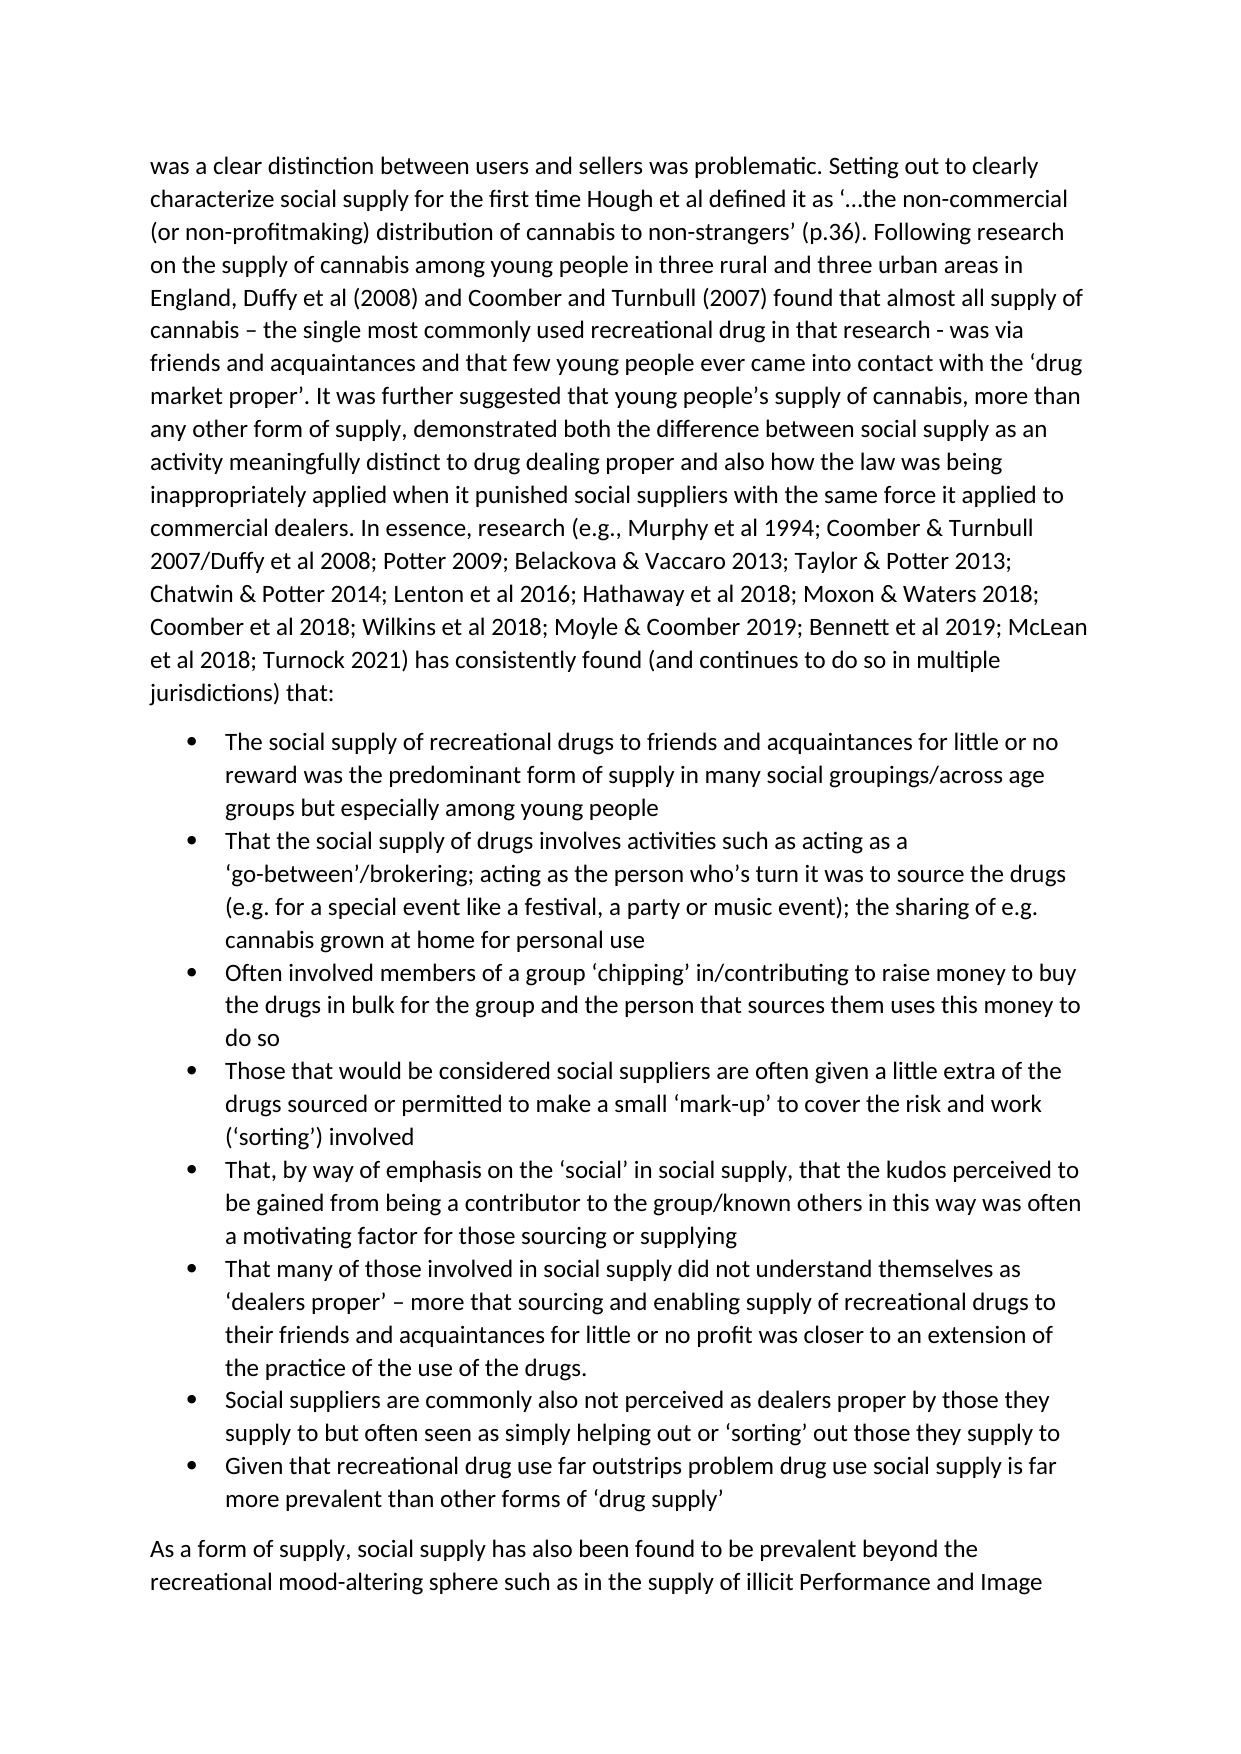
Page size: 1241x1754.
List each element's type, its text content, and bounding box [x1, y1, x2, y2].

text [150, 1533, 1090, 1596]
list Those that would be considered social suppliers are often given a little extra of the drugs sourced or permitted to make a small ‘mark-up’ to cover the risk and work (‘sorting’) involved [187, 1055, 1090, 1152]
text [150, 150, 1090, 707]
list The social supply of recreational drugs to friends and acquaintances for little or no reward was the predominant form of supply in many social groupings/across age groups but especially among young people [187, 726, 1090, 823]
list That many of those involved in social supply did not understand themselves as ‘dealers proper’ – more that sourcing and enabling supply of recreational drugs to their friends and acquaintances for little or no profit was closer to an extension of the practice of the use of the drugs. [187, 1253, 1090, 1382]
list Given that recreational drug use far outstrips problem drug use social supply is far more prevalent than other forms of ‘drug supply’ [187, 1450, 1090, 1514]
list Often involved members of a group ‘chipping’ in/contributing to raise money to buy the drugs in bulk for the group and the person that sources them uses this money to do so [187, 957, 1090, 1053]
list That, by way of emphasis on the ‘social’ in social supply, that the kudos perceived to be gained from being a contributor to the group/known others in this way was often a motivating factor for those sourcing or supplying [187, 1154, 1090, 1251]
list That the social supply of drugs involves activities such as acting as a ‘go-between’/brokering; acting as the person who’s turn it was to source the drugs (e.g. for a special event like a festival, a party or music event); the sharing of e.g. cannabis grown at home for personal use [187, 825, 1090, 954]
list Social suppliers are commonly also not perceived as dealers proper by those they supply to but often seen as simply helping out or ‘sorting’ out those they supply to [187, 1384, 1090, 1448]
